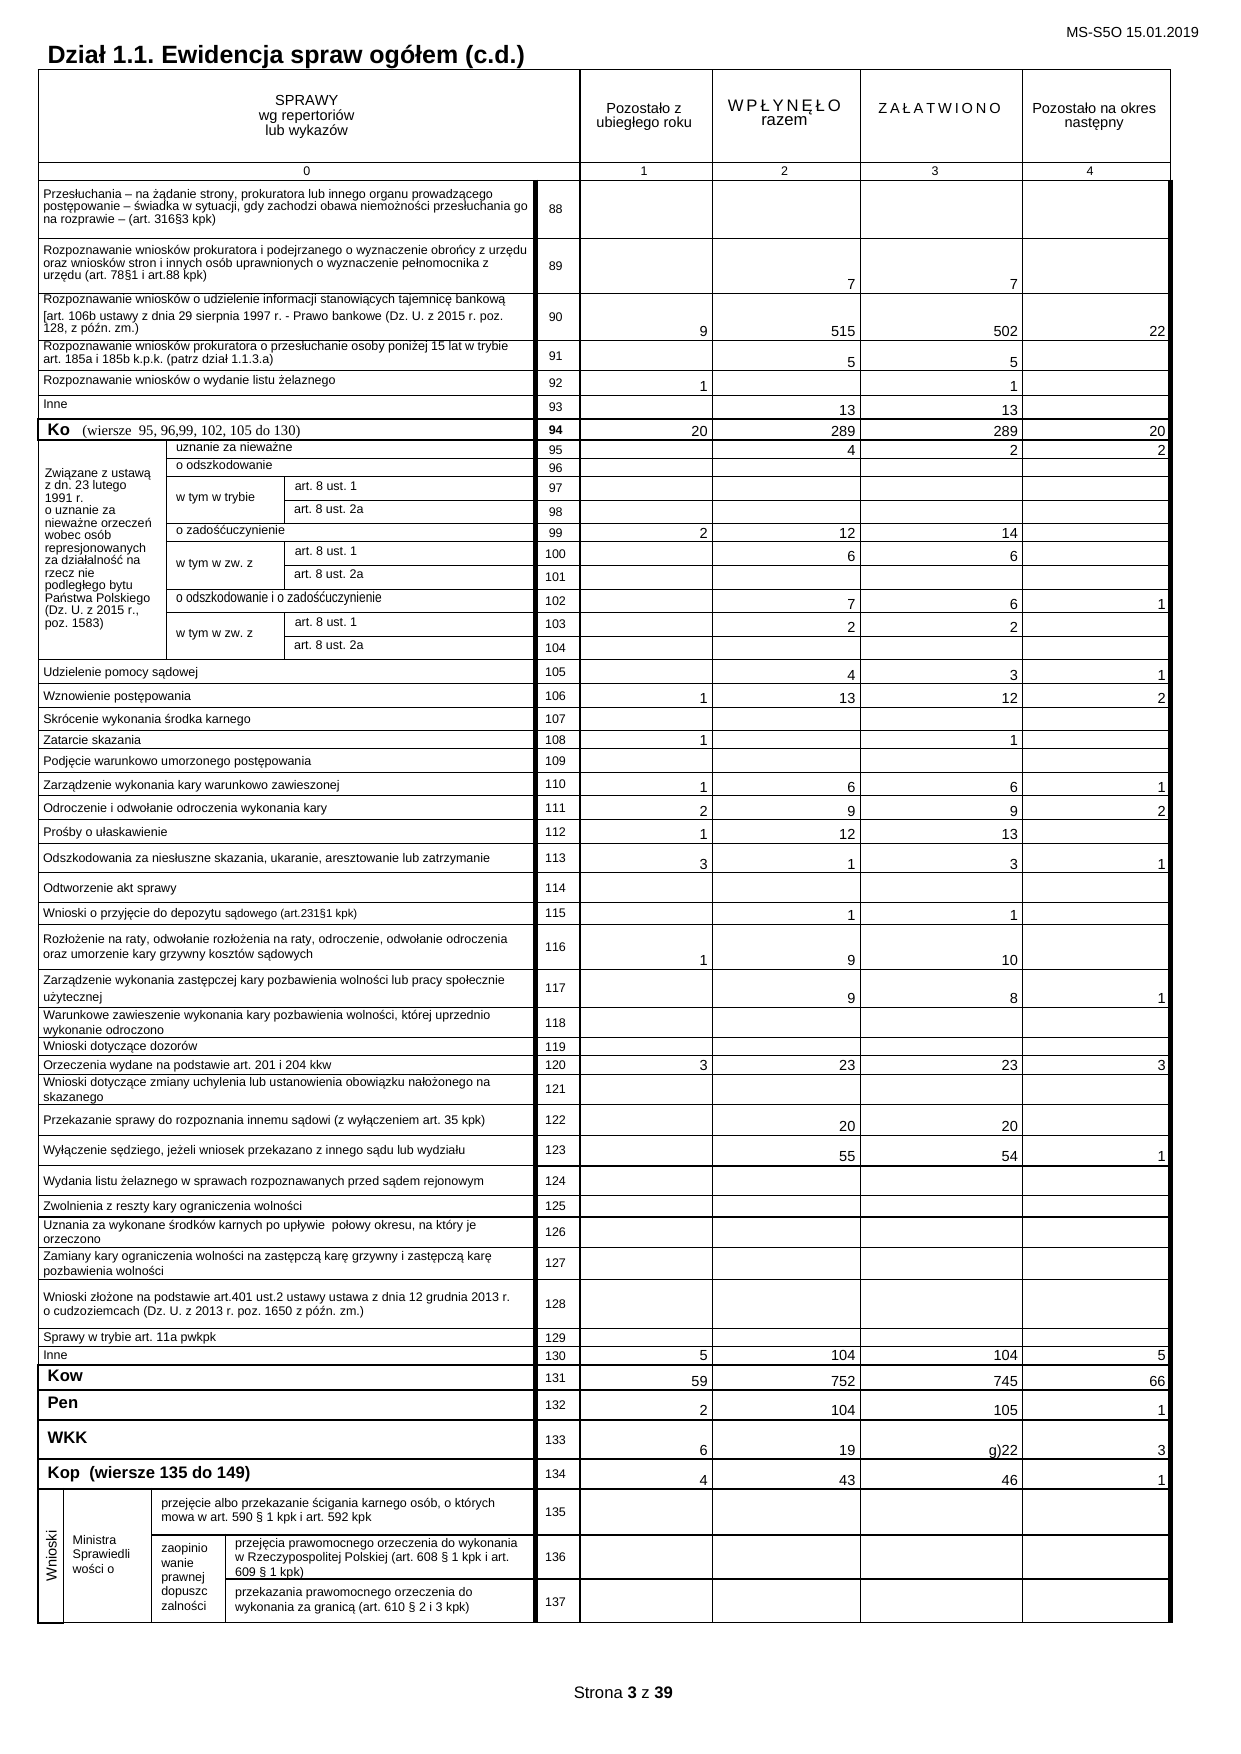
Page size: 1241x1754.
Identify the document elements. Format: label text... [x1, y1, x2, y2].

table_cell 137 [538, 1580, 579, 1622]
table_cell Kop (wiersze 135 do 149) [39, 1460, 533, 1488]
table_cell 12 [713, 820, 860, 843]
table_cell 20 [713, 1105, 860, 1134]
table_cell Wnioski dotyczące dozorów [39, 1038, 533, 1055]
table_cell 3 [861, 660, 1022, 683]
table_cell [713, 708, 860, 730]
table_cell 10 [861, 925, 1022, 968]
table_cell Wnioski dotyczące zmiany uchylenia lub ustanowienia obowiązku nałożonego na skazanego [39, 1075, 533, 1104]
table_cell 1 [581, 925, 712, 968]
table_cell 23 [713, 1056, 860, 1074]
table_cell [713, 1580, 860, 1622]
table_cell 1 [581, 773, 712, 795]
table_cell [861, 1248, 1022, 1279]
table_cell [861, 1580, 1022, 1622]
table_cell [713, 566, 860, 588]
table_cell Pen [39, 1391, 533, 1419]
table_cell [713, 1329, 860, 1346]
table_cell [713, 1490, 860, 1533]
table_cell 104 [713, 1347, 860, 1364]
table_cell 12 [861, 684, 1022, 707]
table_cell [581, 1136, 712, 1165]
table_cell [861, 477, 1022, 500]
table_cell Uznania za wykonane środków karnych po upływie połowy okresu, na który je orzeczono [39, 1218, 533, 1247]
table_cell [713, 1218, 860, 1247]
table_cell w tym w trybie [167, 477, 284, 523]
table_cell 2 [1023, 441, 1168, 458]
table_cell [713, 477, 860, 500]
table_cell 91 [538, 341, 579, 370]
table_cell 22 [1023, 294, 1168, 339]
table_cell 136 [538, 1536, 579, 1578]
table_cell 752 [713, 1366, 860, 1389]
table_cell art. 8 ust. 1 [285, 542, 533, 565]
table_cell [713, 1248, 860, 1279]
table_cell 2 [581, 796, 712, 819]
table_cell art. 8 ust. 2a [285, 566, 533, 588]
table_cell [861, 566, 1022, 588]
table_cell [713, 731, 860, 748]
table_cell 109 [538, 749, 579, 772]
table_cell 5 [713, 341, 860, 370]
table_cell 2 [581, 1391, 712, 1419]
table_cell [1023, 1167, 1168, 1195]
table_cell [861, 1329, 1022, 1346]
table_cell 7 [861, 239, 1022, 293]
table_cell 2 [713, 163, 860, 179]
table_cell 105 [861, 1391, 1022, 1419]
table_cell 4 [713, 441, 860, 458]
table_cell 106 [538, 684, 579, 707]
table_cell [1023, 708, 1168, 730]
table_cell [581, 1167, 712, 1195]
table_cell Odtworzenie akt sprawy [39, 873, 533, 902]
table_cell [1023, 1218, 1168, 1247]
table_cell 59 [581, 1366, 712, 1389]
table_cell 1 [861, 731, 1022, 748]
table_cell Rozpoznawanie wniosków prokuratora o przesłuchanie osoby poniżej 15 lat w trybie art. 185a i 185b k.p.k. (patrz dział 1.1.3.a) [39, 341, 533, 370]
table_cell art. 8 ust. 2a [285, 501, 533, 523]
table_cell [581, 590, 712, 612]
table_cell Udzielenie pomocy sądowej [39, 660, 533, 683]
table_cell Ko (wiersze 95, 96,99, 102, 105 do 130) [39, 420, 533, 439]
table_cell 4 [1023, 163, 1170, 179]
table_cell [581, 1490, 712, 1533]
table_cell 20 [581, 420, 712, 439]
table_cell 123 [538, 1136, 579, 1165]
table_cell [581, 873, 712, 902]
table_cell 8 [861, 970, 1022, 1007]
table_cell [581, 970, 712, 1007]
table_cell 104 [538, 637, 579, 659]
table_cell [713, 1167, 860, 1195]
table_cell [861, 749, 1022, 772]
table_cell 118 [538, 1008, 579, 1037]
table_cell 46 [861, 1460, 1022, 1488]
table_cell [1023, 1536, 1168, 1578]
table_cell Przekazanie sprawy do rozpoznania innemu sądowi (z wyłączeniem art. 35 kpk) [39, 1105, 533, 1134]
table_cell 515 [713, 294, 860, 339]
table_cell 3 [1023, 1421, 1168, 1458]
table_cell 121 [538, 1075, 579, 1104]
table_cell [1023, 1105, 1168, 1134]
table_cell Odroczenie i odwołanie odroczenia wykonania kary [39, 796, 533, 819]
table_cell 1 [713, 844, 860, 872]
table_cell 1 [1023, 1136, 1168, 1165]
table_cell Związane z ustawą z dn. 23 lutego 1991 r. o uznanie za nieważne orzeczeń wobec osób represjonowanych za działalność na rzecz nie podległego bytu Państwa Polskiego (Dz. U. z 2015 r., poz. 1583) [39, 441, 166, 659]
table_cell 20 [1023, 420, 1168, 439]
table_cell 502 [861, 294, 1022, 339]
table_cell 113 [538, 844, 579, 872]
table_cell 124 [538, 1167, 579, 1195]
table_cell [581, 749, 712, 772]
table_cell [1023, 1075, 1168, 1104]
table_cell Wznowienie postępowania [39, 684, 533, 707]
table_cell [581, 1075, 712, 1104]
table_cell [1023, 524, 1168, 541]
table_cell 1 [581, 163, 712, 179]
table_cell 66 [1023, 1366, 1168, 1389]
table_cell [713, 1536, 860, 1578]
table_cell 126 [538, 1218, 579, 1247]
table_cell 133 [538, 1421, 579, 1458]
table_cell 1 [1023, 590, 1168, 612]
table_cell w tym w zw. z [167, 542, 284, 588]
table_cell zaopiniowanie prawnej dopuszczalności [152, 1536, 225, 1622]
table_cell 134 [538, 1460, 579, 1488]
table_cell 14 [861, 524, 1022, 541]
table_cell 98 [538, 501, 579, 523]
table_cell Zwolnienia z reszty kary ograniczenia wolności [39, 1196, 533, 1216]
table_cell 6 [713, 773, 860, 795]
table_cell 1 [1023, 844, 1168, 872]
table_cell o odszkodowanie [167, 459, 533, 476]
table_cell [581, 1248, 712, 1279]
table_cell 2 [861, 441, 1022, 458]
table_cell [713, 1038, 860, 1055]
table_cell 2 [861, 613, 1022, 636]
table_cell 104 [861, 1347, 1022, 1364]
table_cell [1023, 903, 1168, 923]
table_cell 131 [538, 1366, 579, 1389]
table_header Pozostało na okres następny [1023, 70, 1170, 162]
table_cell Zarządzenie wykonania zastępczej kary pozbawienia wolności lub pracy społecznie użytecznej [39, 970, 533, 1007]
table_cell 3 [581, 1056, 712, 1074]
table_cell [1023, 1038, 1168, 1055]
table_cell [581, 501, 712, 523]
table_cell [861, 1008, 1022, 1037]
table_cell 129 [538, 1329, 579, 1346]
table_cell 122 [538, 1105, 579, 1134]
table_cell [581, 1329, 712, 1346]
table_cell 43 [713, 1460, 860, 1488]
table_cell [581, 181, 712, 238]
table_cell 90 [538, 294, 579, 339]
table_cell Orzeczenia wydane na podstawie art. 201 i 204 kkw [39, 1056, 533, 1074]
table_cell [861, 1196, 1022, 1216]
table_cell Przesłuchania – na żądanie strony, prokuratora lub innego organu prowadzącego postępowanie – świadka w sytuacji, gdy zachodzi obawa niemożności przesłuchania go na rozprawie – (art. 316§3 kpk) [39, 181, 533, 238]
table_cell Warunkowe zawieszenie wykonania kary pozbawienia wolności, której uprzednio wykonanie odroczono [39, 1008, 533, 1037]
table_cell o zadośćuczynienie [167, 524, 533, 541]
table_cell 3 [1023, 1056, 1168, 1074]
table_cell 111 [538, 796, 579, 819]
table_cell [581, 613, 712, 636]
table_cell [581, 637, 712, 659]
table_cell [1023, 820, 1168, 843]
table_cell 112 [538, 820, 579, 843]
table_cell 5 [861, 341, 1022, 370]
table_cell [581, 1196, 712, 1216]
table_cell [581, 1008, 712, 1037]
table_cell Podjęcie warunkowo umorzonego postępowania [39, 749, 533, 772]
table_cell 13 [861, 820, 1022, 843]
table_cell 1 [581, 820, 712, 843]
table_cell 9 [713, 796, 860, 819]
table_cell [861, 501, 1022, 523]
table_cell Inne [39, 1347, 533, 1364]
table_cell 128 [538, 1280, 579, 1328]
table_cell 6 [861, 542, 1022, 565]
table_cell 101 [538, 566, 579, 588]
table_cell 119 [538, 1038, 579, 1055]
table_cell [1023, 1008, 1168, 1037]
table_cell 110 [538, 773, 579, 795]
table_cell 132 [538, 1391, 579, 1419]
table_cell Skrócenie wykonania środka karnego [39, 708, 533, 730]
table_cell 2 [1023, 684, 1168, 707]
table_cell [1023, 1280, 1168, 1328]
table_cell 6 [861, 773, 1022, 795]
table_cell w tym w zw. z [167, 613, 284, 659]
table_cell Ministra Sprawiedliwości o [64, 1490, 151, 1622]
table_cell przejęcia prawomocnego orzeczenia do wykonania w Rzeczypospolitej Polskiej (art. 608 § 1 kpk i art. 609 § 1 kpk) [226, 1536, 533, 1578]
table_cell 289 [713, 420, 860, 439]
table_cell [1023, 1580, 1168, 1622]
table_cell Wyłączenie sędziego, jeżeli wniosek przekazano z innego sądu lub wydziału [39, 1136, 533, 1165]
table_cell 125 [538, 1196, 579, 1216]
table_cell [1023, 1248, 1168, 1279]
table_cell [861, 1075, 1022, 1104]
table_cell [581, 542, 712, 565]
table_cell 9 [713, 970, 860, 1007]
table_cell [1023, 873, 1168, 902]
table_cell 9 [581, 294, 712, 339]
table_cell [581, 566, 712, 588]
table_cell 104 [713, 1391, 860, 1419]
table_cell Wnioski o przyjęcie do depozytu sądowego (art.231§1 kpk) [39, 903, 533, 923]
table_cell [581, 441, 712, 458]
table_cell Zatarcie skazania [39, 731, 533, 748]
table_cell [1023, 613, 1168, 636]
table_cell 2 [1023, 796, 1168, 819]
table_cell Sprawy w trybie art. 11a pwkpk [39, 1329, 533, 1346]
table_cell [1023, 1329, 1168, 1346]
table_cell [713, 637, 860, 659]
table_cell [861, 708, 1022, 730]
table_cell [1023, 749, 1168, 772]
table_cell 130 [538, 1347, 579, 1364]
table_cell 23 [861, 1056, 1022, 1074]
table_cell 1 [581, 371, 712, 394]
table_cell 13 [713, 396, 860, 418]
table_cell 3 [861, 844, 1022, 872]
table_cell [1023, 396, 1168, 418]
table_cell [1023, 239, 1168, 293]
table_cell [581, 708, 712, 730]
table_cell [713, 1196, 860, 1216]
table_cell [581, 903, 712, 923]
table_cell [581, 1105, 712, 1134]
table_cell 2 [581, 524, 712, 541]
table_cell o odszkodowanie i o zadośćuczynienie [167, 590, 533, 612]
table_cell uznanie za nieważne [167, 441, 533, 458]
table_cell 55 [713, 1136, 860, 1165]
table_cell [581, 1218, 712, 1247]
table_cell [713, 181, 860, 238]
subtitle Dział 1.1. Ewidencja spraw ogółem (c.d.) [47, 40, 1190, 69]
table_header ZAŁATWIONO [861, 70, 1022, 162]
table_cell [713, 371, 860, 394]
table_cell 89 [538, 239, 579, 293]
table_cell [581, 459, 712, 476]
table_cell Rozpoznawanie wniosków o wydanie listu żelaznego [39, 371, 533, 394]
table_header WPŁYNĘŁO razem [713, 70, 860, 162]
table_cell Zarządzenie wykonania kary warunkowo zawieszonej [39, 773, 533, 795]
table_cell 6 [581, 1421, 712, 1458]
table_cell 289 [861, 420, 1022, 439]
table_cell [1023, 341, 1168, 370]
table_cell [713, 459, 860, 476]
table_cell [581, 1580, 712, 1622]
table_cell 745 [861, 1366, 1022, 1389]
table_cell 54 [861, 1136, 1022, 1165]
table_cell 13 [861, 396, 1022, 418]
table_cell 107 [538, 708, 579, 730]
table_cell 117 [538, 970, 579, 1007]
table_cell 97 [538, 477, 579, 500]
table_cell 102 [538, 590, 579, 612]
table_cell [1023, 1490, 1168, 1533]
table_cell 5 [1023, 1347, 1168, 1364]
table_cell [861, 1536, 1022, 1578]
table_cell [861, 1038, 1022, 1055]
table_cell [861, 459, 1022, 476]
table_cell [1023, 637, 1168, 659]
table_cell 108 [538, 731, 579, 748]
table_cell 13 [713, 684, 860, 707]
table_cell 3 [581, 844, 712, 872]
table_cell Wnioski złożone na podstawie art.401 ust.2 ustawy ustawa z dnia 12 grudnia 2013 r. o cudzoziemcach (Dz. U. z 2013 r. poz. 1650 z późn. zm.) [39, 1280, 533, 1328]
table_cell [713, 873, 860, 902]
table_cell [713, 501, 860, 523]
table_cell Rozpoznawanie wniosków o udzielenie informacji stanowiących tajemnicę bankową [art. 106b ustawy z dnia 29 sierpnia 1997 r. - Prawo bankowe (Dz. U. z 2015 r. poz. 128, z późn. zm.) [39, 294, 533, 339]
table_cell 2 [713, 613, 860, 636]
table_cell 96 [538, 459, 579, 476]
table_cell 95 [538, 441, 579, 458]
table_cell [1023, 731, 1168, 748]
table_cell [581, 396, 712, 418]
table_cell [581, 660, 712, 683]
table_cell 103 [538, 613, 579, 636]
table_cell Rozłożenie na raty, odwołanie rozłożenia na raty, odroczenie, odwołanie odroczenia oraz umorzenie kary grzywny kosztów sądowych [39, 925, 533, 968]
table_cell 135 [538, 1490, 579, 1533]
table_cell 92 [538, 371, 579, 394]
table_cell 115 [538, 903, 579, 923]
table_cell 3 [861, 163, 1022, 179]
table_cell [713, 749, 860, 772]
table_cell 19 [713, 1421, 860, 1458]
table_cell 7 [713, 590, 860, 612]
table_cell [861, 1167, 1022, 1195]
table_cell [861, 873, 1022, 902]
table_cell 7 [713, 239, 860, 293]
table_cell 4 [713, 660, 860, 683]
table_cell 9 [861, 796, 1022, 819]
table_cell [861, 181, 1022, 238]
table_cell [1023, 1196, 1168, 1216]
table_cell 1 [1023, 970, 1168, 1007]
table_cell Wydania listu żelaznego w sprawach rozpoznawanych przed sądem rejonowym [39, 1166, 533, 1195]
table_cell [581, 1280, 712, 1328]
table_cell 1 [713, 903, 860, 923]
table_cell [1023, 477, 1168, 500]
table_cell [581, 477, 712, 500]
table_cell Wnioski [39, 1490, 63, 1622]
table_cell [713, 1075, 860, 1104]
table_cell art. 8 ust. 1 [285, 477, 533, 500]
table_cell [581, 239, 712, 293]
table_cell [861, 1218, 1022, 1247]
table_cell Odszkodowania za niesłuszne skazania, ukaranie, aresztowanie lub zatrzymanie [39, 844, 533, 872]
table_cell [1023, 181, 1168, 238]
table_cell [713, 1280, 860, 1328]
table_cell 6 [861, 590, 1022, 612]
table_cell [1023, 925, 1168, 968]
table_cell [861, 1490, 1022, 1533]
table_cell [581, 1038, 712, 1055]
table_cell 94 [538, 420, 579, 439]
table_cell 1 [1023, 1391, 1168, 1419]
table_cell [1023, 501, 1168, 523]
table_cell 1 [1023, 1460, 1168, 1488]
table_cell 127 [538, 1248, 579, 1279]
table_cell 99 [538, 524, 579, 541]
table_cell 12 [713, 524, 860, 541]
table_cell [861, 1280, 1022, 1328]
table_cell 1 [1023, 773, 1168, 795]
table_cell [1023, 371, 1168, 394]
table_cell 4 [581, 1460, 712, 1488]
table_cell [713, 1008, 860, 1037]
table_cell 1 [1023, 660, 1168, 683]
table_cell 20 [861, 1105, 1022, 1134]
table_cell 114 [538, 873, 579, 902]
table_cell Inne [39, 396, 533, 418]
table_cell [861, 637, 1022, 659]
table_cell przekazania prawomocnego orzeczenia do wykonania za granicą (art. 610 § 2 i 3 kpk) [226, 1580, 533, 1622]
table_cell [1023, 459, 1168, 476]
table_cell [581, 1536, 712, 1578]
table_cell [1023, 542, 1168, 565]
table_cell 0 [39, 163, 579, 179]
table_cell 1 [861, 371, 1022, 394]
table_cell 9 [713, 925, 860, 968]
table_cell Rozpoznawanie wniosków prokuratora i podejrzanego o wyznaczenie obrońcy z urzędu oraz wniosków stron i innych osób uprawnionych o wyznaczenie pełnomocnika z urzędu (art. 78§1 i art.88 kpk) [39, 239, 533, 293]
table_cell 105 [538, 660, 579, 683]
table_cell art. 8 ust. 2a [285, 637, 533, 659]
table_cell Zamiany kary ograniczenia wolności na zastępczą karę grzywny i zastępczą karę pozbawienia wolności [39, 1248, 533, 1279]
table_cell 116 [538, 925, 579, 968]
table_cell [1023, 566, 1168, 588]
table_cell g)22 [861, 1421, 1022, 1458]
table_cell 6 [713, 542, 860, 565]
table_cell przejęcie albo przekazanie ścigania karnego osób, o których mowa w art. 590 § 1 kpk i art. 592 kpk [152, 1490, 533, 1533]
table_cell 100 [538, 542, 579, 565]
table_cell WKK [39, 1421, 533, 1458]
table_cell 1 [581, 684, 712, 707]
table_cell Kow [39, 1366, 533, 1389]
table_cell 1 [861, 903, 1022, 923]
table_cell 93 [538, 396, 579, 418]
table_cell 5 [581, 1347, 712, 1364]
table_header Pozostało z ubiegłego roku [581, 70, 712, 162]
table_cell 88 [538, 181, 579, 238]
table_cell 1 [581, 731, 712, 748]
table_cell Prośby o ułaskawienie [39, 820, 533, 843]
table_header SPRAWY wg repertoriów lub wykazów [39, 70, 579, 162]
table_cell 120 [538, 1056, 579, 1074]
table_cell [581, 341, 712, 370]
table_cell art. 8 ust. 1 [285, 613, 533, 636]
